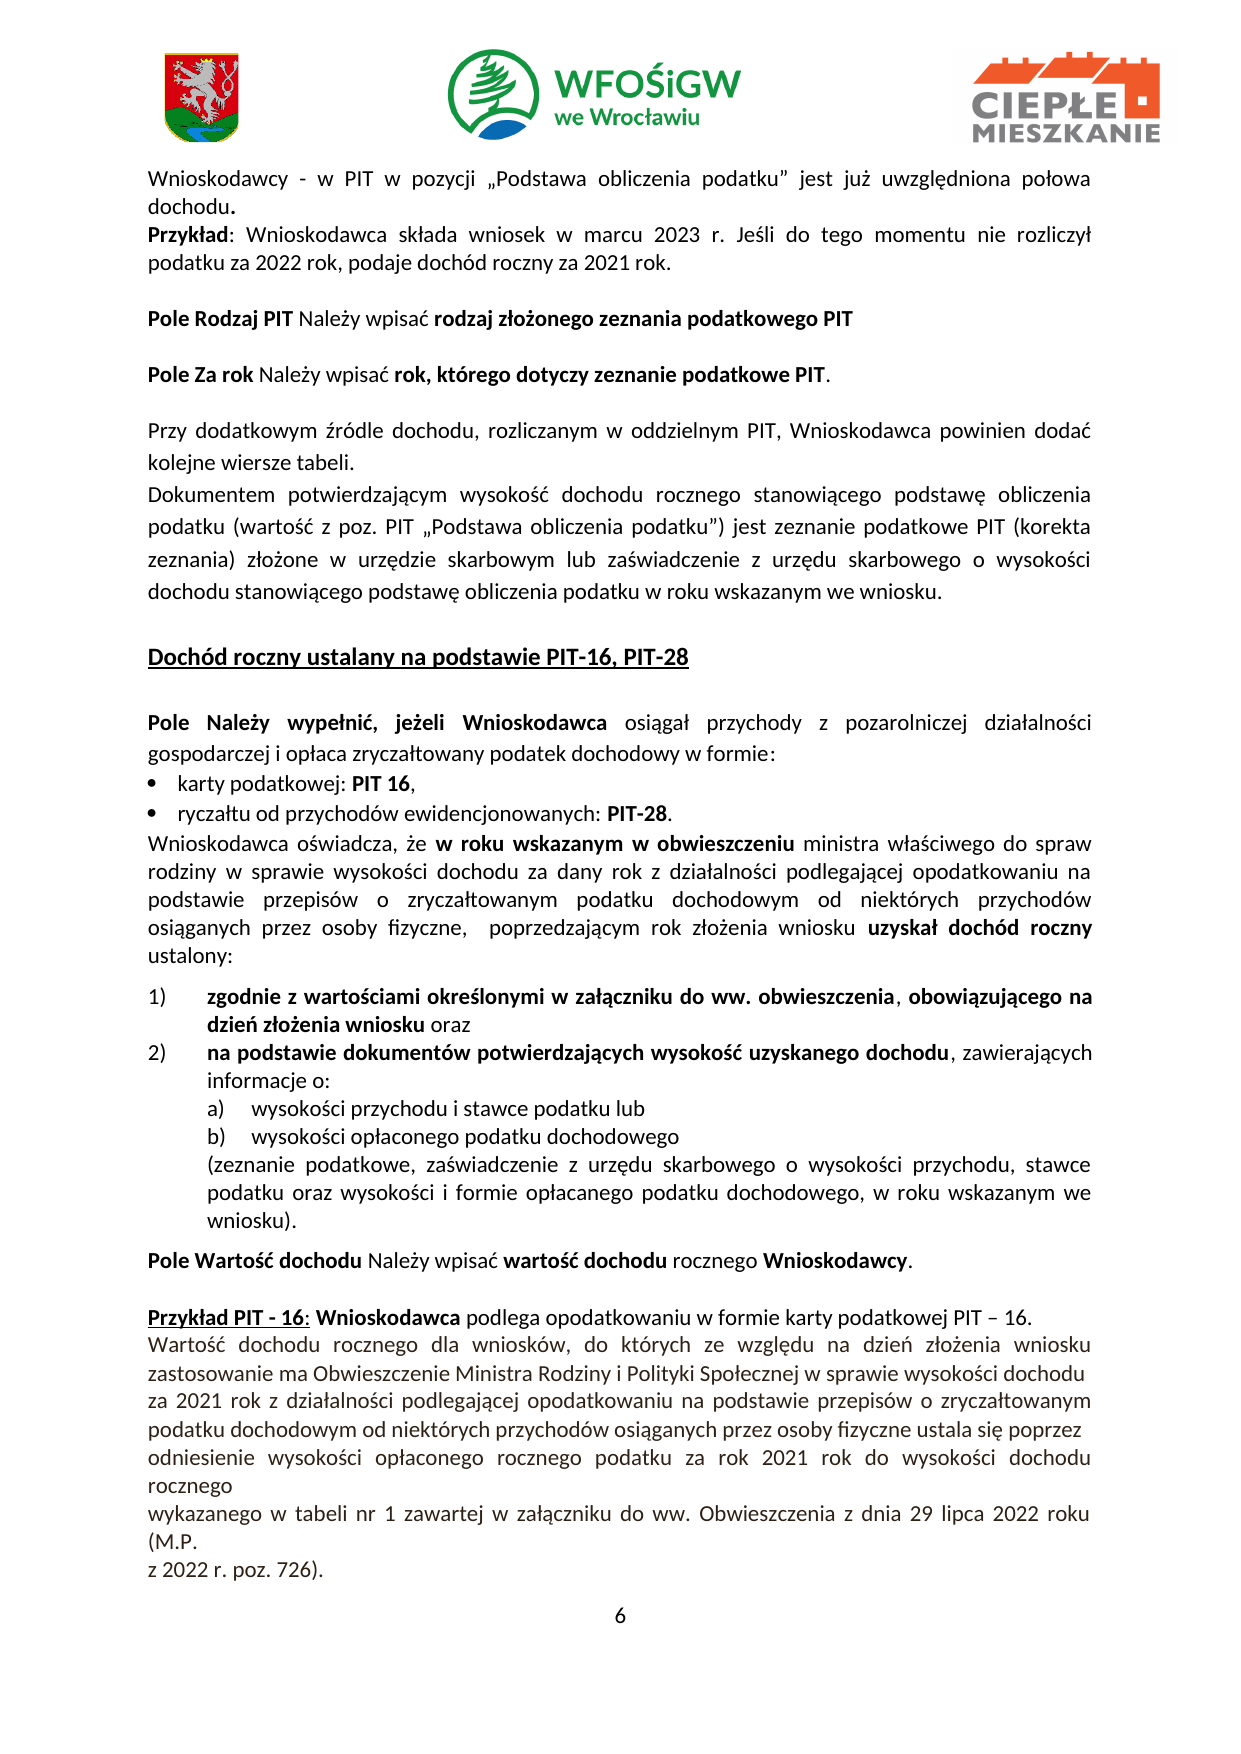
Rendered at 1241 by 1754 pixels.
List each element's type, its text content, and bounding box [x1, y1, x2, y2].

text Przykład PIT - 16: Wnioskodawca podlega opodatkowaniu w formie karty podatkowej PIT – 16. [148, 1303, 1093, 1331]
list wysokości przychodu i stawce podatku lub [207, 1094, 1093, 1122]
list na podstawie dokumentów potwierdzających wysokość uzyskanego dochodu, zawierających informacje o: [148, 1038, 1093, 1094]
text Pole Rodzaj PIT Należy wpisać rodzaj złożonego zeznania podatkowego PIT [148, 304, 1093, 332]
picture [951, 49, 1181, 145]
picture [163, 53, 238, 141]
text (zeznanie podatkowe, zaświadczenie z urzędu skarbowego o wysokości przychodu, stawce podatku oraz wysokości i formie opłacanego podatku dochodowego, w roku wskazanym we wniosku). [207, 1150, 1093, 1234]
list zgodnie z wartościami określonymi w załączniku do ww. obwieszczenia, obowiązującego na dzień złożenia wniosku oraz [148, 982, 1093, 1038]
text za 2021 rok z działalności podlegającej opodatkowaniu na podstawie przepisów o zryczałtowanym podatku dochodowym od niektórych przychodów osiąganych przez osoby fizyczne ustala się poprzez [148, 1387, 1093, 1443]
text wykazanego w tabeli nr 1 zawartej w załączniku do ww. Obwieszczenia z dnia 29 lipca 2022 roku (M.P. [148, 1499, 1093, 1555]
text Pole Wartość dochodu Należy wpisać wartość dochodu rocznego Wnioskodawcy. [148, 1247, 1093, 1274]
text Pole Należy wypełnić, jeżeli Wnioskodawca osiągał przychody z pozarolniczej działalności gospodarczej i opłaca zryczałtowany podatek dochodowy w formie: [148, 708, 1093, 767]
text Pole Za rok Należy wpisać rok, którego dotyczy zeznanie podatkowe PIT. [148, 360, 1093, 388]
text Wnioskodawca oświadcza, że w roku wskazanym w obwieszczeniu ministra właściwego do spraw rodziny w sprawie wysokości dochodu za dany rok z działalności podlegającej opodatkowaniu na podstawie przepisów o zryczałtowanym podatku dochodowym od niektórych przychodów osiąganych przez osoby fizyczne, poprzedzającym rok złożenia wniosku uzyskał dochód roczny ustalony: [148, 829, 1093, 969]
list ryczałtu od przychodów ewidencjonowanych: PIT-28. [148, 799, 1093, 827]
list karty podatkowej: PIT 16, [148, 769, 1093, 797]
text odniesienie wysokości opłaconego rocznego podatku za rok 2021 rok do wysokości dochodu rocznego [148, 1443, 1093, 1499]
picture [432, 40, 746, 152]
text z 2022 r. poz. 726). [148, 1555, 1093, 1583]
text Dochód roczny ustalany na podstawie PIT-16, PIT-28 [148, 641, 1093, 672]
text Przykład: Wnioskodawca składa wniosek w marcu 2023 r. Jeśli do tego momentu nie rozliczył podatku za 2022 rok, podaje dochód roczny za 2021 rok. [148, 220, 1093, 276]
text Przy dodatkowym źródle dochodu, rozliczanym w oddzielnym PIT, Wnioskodawca powinien dodać kolejne wiersze tabeli. [148, 416, 1093, 476]
text Dokumentem potwierdzającym wysokość dochodu rocznego stanowiącego podstawę obliczenia podatku (wartość z poz. PIT „Podstawa obliczenia podatku”) jest zeznanie podatkowe PIT (korekta zeznania) złożone w urzędzie skarbowym lub zaświadczenie z urzędu skarbowego o wysokości dochodu stanowiącego podstawę obliczenia podatku w roku wskazanym we wniosku. [148, 480, 1093, 605]
list wysokości opłaconego podatku dochodowego [207, 1122, 1093, 1150]
text Wartość dochodu rocznego dla wniosków, do których ze względu na dzień złożenia wniosku zastosowanie ma Obwieszczenie Ministra Rodziny i Polityki Społecznej w sprawie wysokości dochodu [148, 1331, 1093, 1387]
